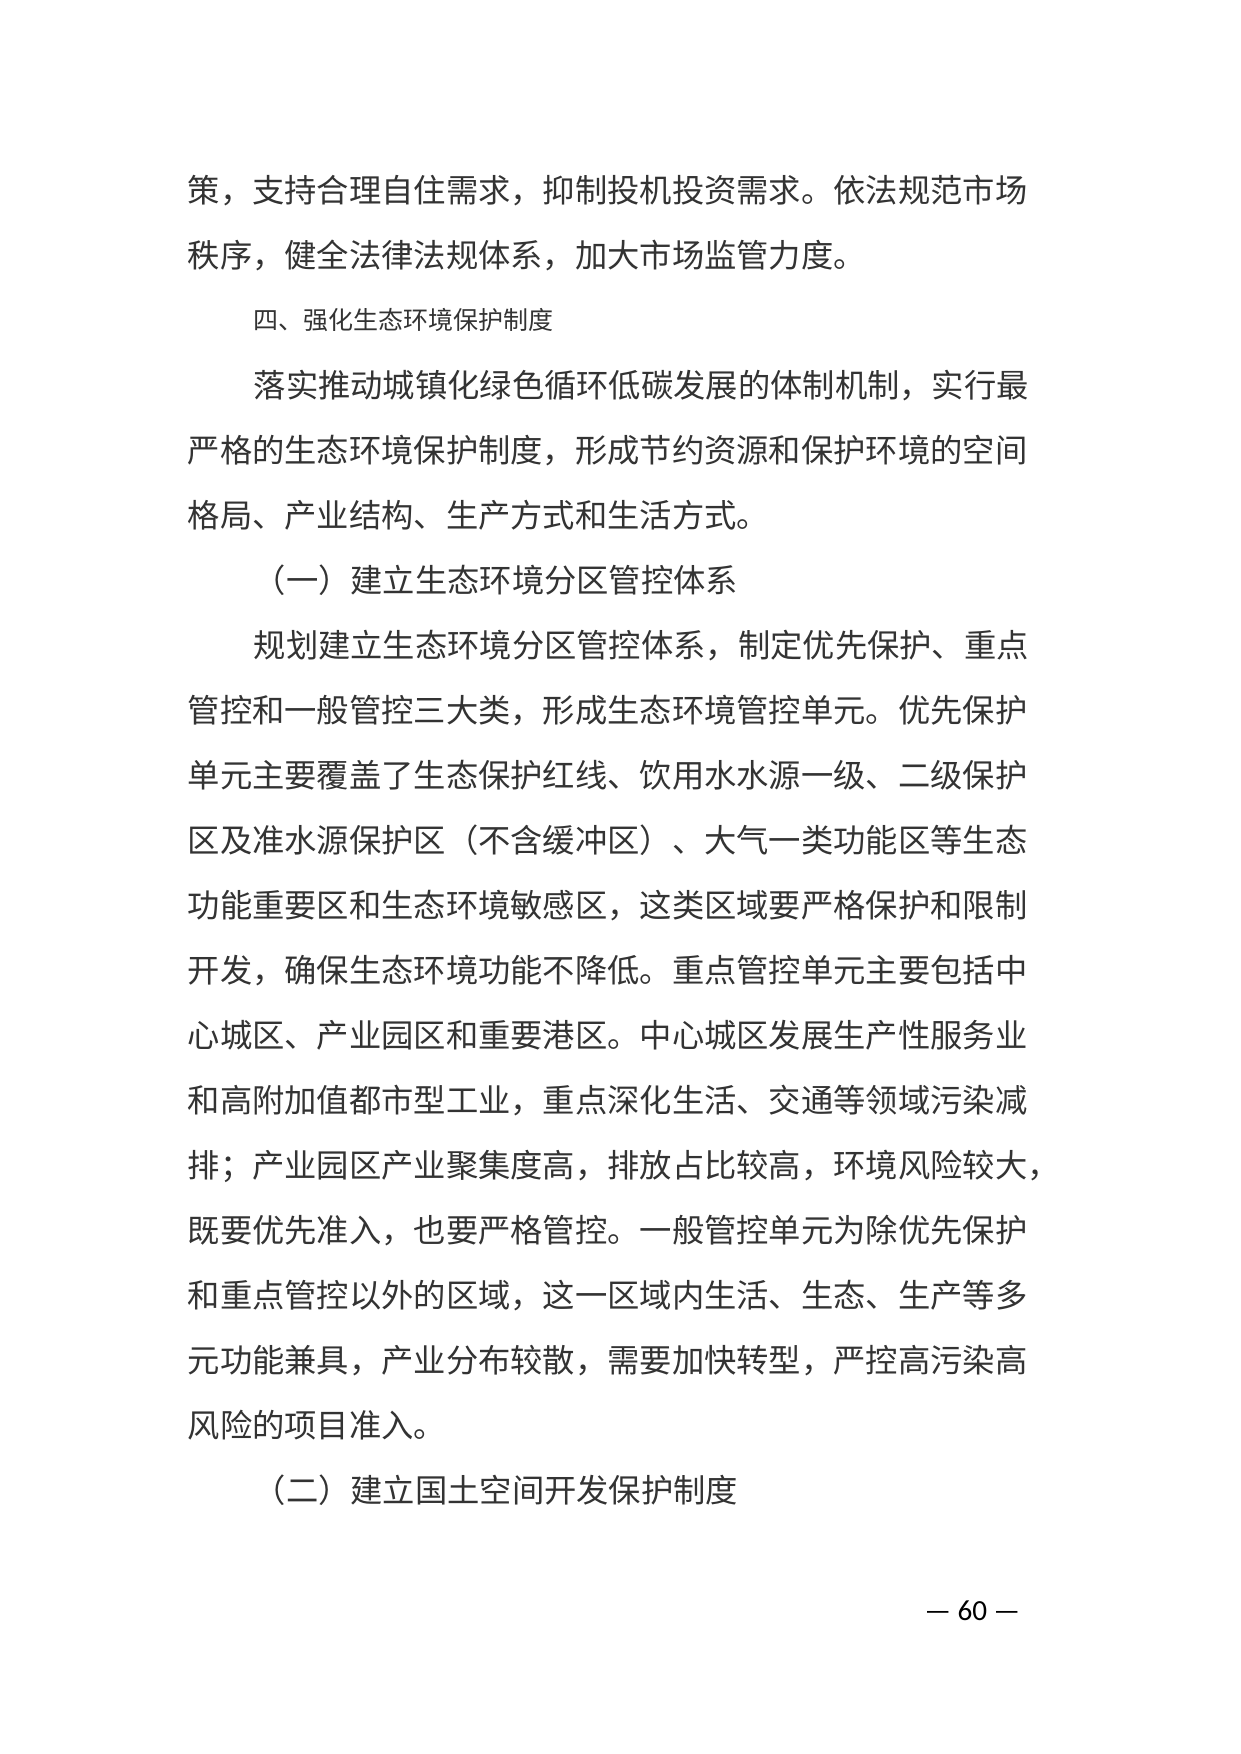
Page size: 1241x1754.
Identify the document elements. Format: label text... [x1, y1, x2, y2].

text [187, 156, 1053, 286]
text 规划建立生态环境分区管控体系，制定优先保护、重点管控和一般管控三大类，形成生态环境管控单元。优先保护单元主要覆盖了生态保护红线、饮用水水源一级、二级保护区及准水源保护区（不含缓冲区）、大气一类功能区等生态功能重要区和生态环境敏感区，这类区域要严格保护和限制开发，确保生态环境功能不降低。重点管控单元主要包括中心城区、产业园区和重要港区。中心城区发展生产性服务业和高附加值都市型工业，重点深化生活、交通等领域污染减排；产业园区产业聚集度高，排放占比较高，环境风险较大，既要优先准入，也要严格管控。一般管控单元为除优先保护和重点管控以外的区域，这一区域内生活、生态、生产等多元功能兼具，产业分布较散，需要加快转型，严控高污染高风险的项目准入。 [187, 611, 1053, 1456]
text （一）建立生态环境分区管控体系 [187, 546, 1053, 611]
text （二）建立国土空间开发保护制度 [187, 1456, 1053, 1521]
text 落实推动城镇化绿色循环低碳发展的体制机制，实行最严格的生态环境保护制度，形成节约资源和保护环境的空间格局、产业结构、生产方式和生活方式。 [187, 351, 1053, 546]
text 四、强化生态环境保护制度 [187, 286, 1053, 351]
